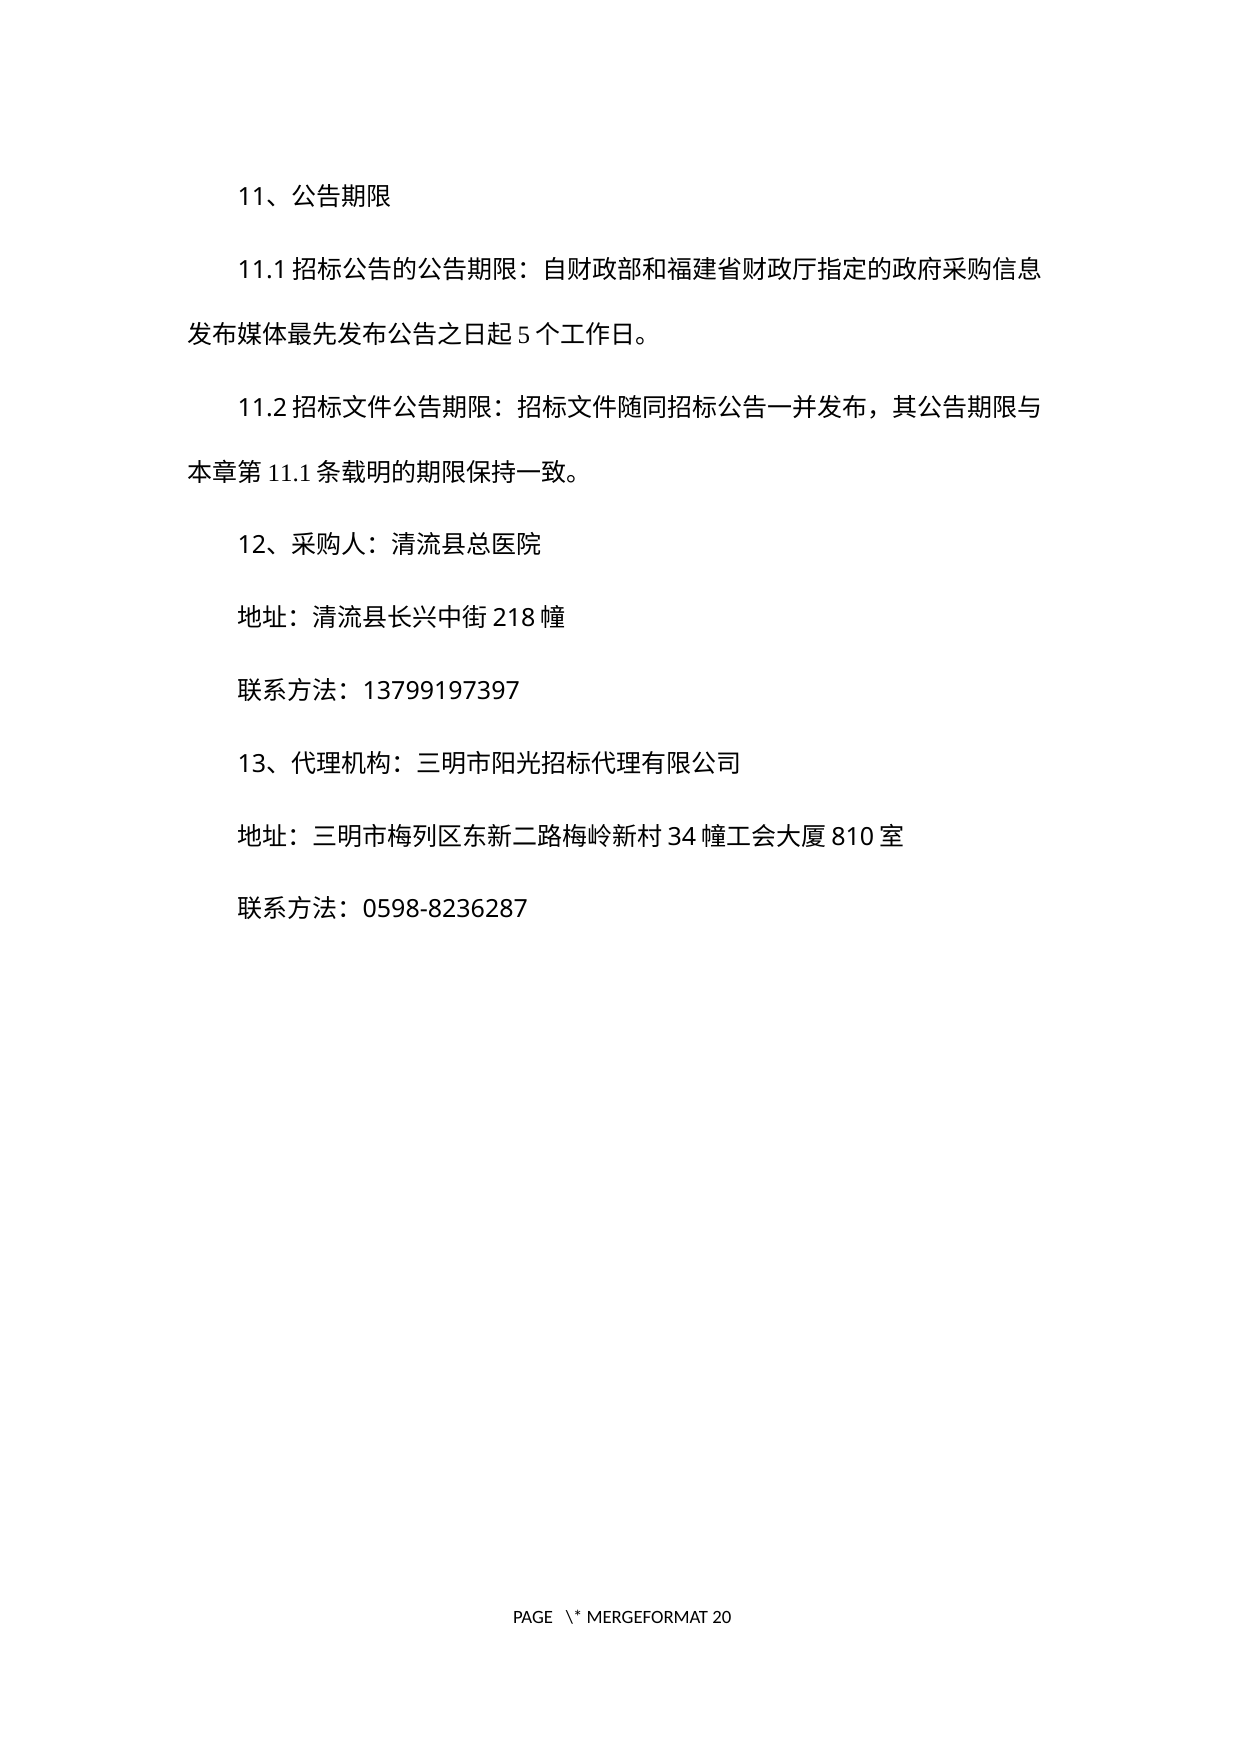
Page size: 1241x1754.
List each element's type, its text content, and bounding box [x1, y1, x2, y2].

text 13、代理机构：三明市阳光招标代理有限公司 [187, 729, 1053, 794]
text 11.2招标文件公告期限：招标文件随同招标公告一并发布，其公告期限与本章第11.1条载明的期限保持一致。 [187, 373, 1053, 503]
text 地址：清流县长兴中街218幢 [187, 583, 1053, 648]
text 联系方法：0598-8236287 [187, 874, 1053, 939]
text 11.1招标公告的公告期限：自财政部和福建省财政厅指定的政府采购信息发布媒体最先发布公告之日起5个工作日。 [187, 235, 1053, 365]
text 12、采购人：清流县总医院 [187, 510, 1053, 575]
text 联系方法：13799197397 [187, 656, 1053, 721]
text 11、公告期限 [187, 162, 1053, 227]
text 地址：三明市梅列区东新二路梅岭新村34幢工会大厦810室 [187, 802, 1053, 867]
